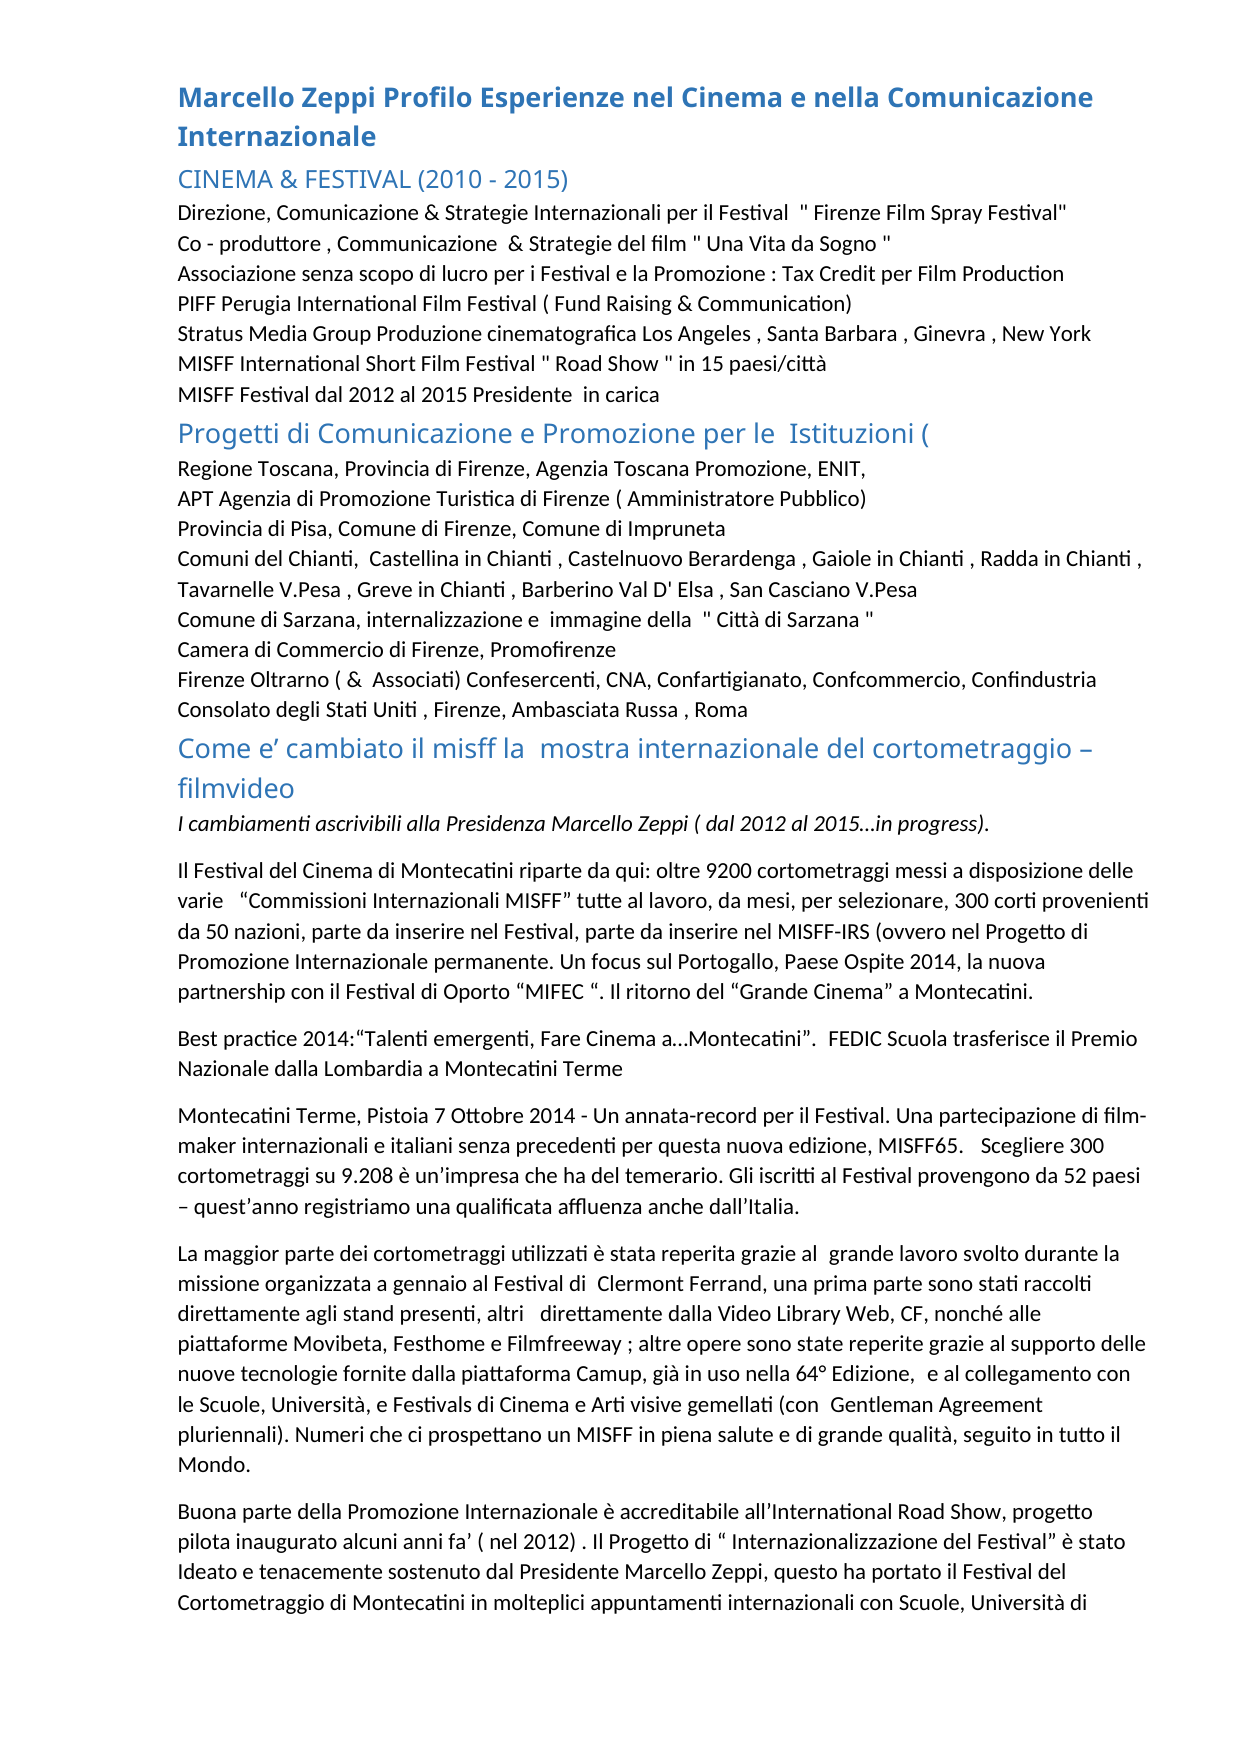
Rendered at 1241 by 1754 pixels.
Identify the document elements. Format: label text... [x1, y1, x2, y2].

text Firenze Oltrarno ( & Associati) Confesercenti, CNA, Confartigianato, Confcommercio, Confindustria [177, 665, 1152, 693]
text Associazione senza scopo di lucro per i Festival e la Promozione : Tax Credit per Film Production [177, 259, 1152, 287]
text PIFF Perugia International Film Festival ( Fund Raising & Communication) [177, 289, 1152, 317]
text Il Festival del Cinema di Montecatini riparte da qui: oltre 9200 cortometraggi messi a disposizione delle varie “Commissioni Internazionali MISFF” tutte al lavoro, da mesi, per selezionare, 300 corti provenienti da 50 nazioni, parte da inserire nel Festival, parte da inserire nel MISFF-IRS (ovvero nel Progetto di Promozione Internazionale permanente. Un focus sul Portogallo, Paese Ospite 2014, la nuova partnership con il Festival di Oporto “MIFEC “. Il ritorno del “Grande Cinema” a Montecatini. [177, 856, 1152, 1005]
text Co - produttore , Communicazione & Strategie del film " Una Vita da Sogno " [177, 229, 1152, 257]
text I cambiamenti ascrivibili alla Presidenza Marcello Zeppi ( dal 2012 al 2015…in progress). [177, 809, 1152, 838]
subtitle Come e’ cambiato il misff la mostra internazionale del cortometraggio – filmvideo [177, 730, 1152, 807]
text Comuni del Chianti, Castellina in Chianti , Castelnuovo Berardenga , Gaiole in Chianti , Radda in Chianti , Tavarnelle V.Pesa , Greve in Chianti , Barberino Val D' Elsa , San Casciano V.Pesa [177, 544, 1152, 603]
text Comune di Sarzana, internalizzazione e immagine della " Città di Sarzana " [177, 605, 1152, 633]
text Montecatini Terme, Pistoia 7 Ottobre 2014 - Un annata-record per il Festival. Una partecipazione di film-maker internazionali e italiani senza precedenti per questa nuova edizione, MISFF65. Scegliere 300 cortometraggi su 9.208 è un’impresa che ha del temerario. Gli iscritti al Festival provengono da 52 paesi – quest’anno registriamo una qualificata affluenza anche dall’Italia. [177, 1101, 1152, 1220]
text Provincia di Pisa, Comune di Firenze, Comune di Impruneta [177, 514, 1152, 542]
subtitle Marcello Zeppi Profilo Esperienze nel Cinema e nella Comunicazione Internazionale [177, 78, 1152, 155]
text APT Agenzia di Promozione Turistica di Firenze ( Amministratore Pubblico) [177, 484, 1152, 512]
text MISFF International Short Film Festival " Road Show " in 15 paesi/città [177, 349, 1152, 378]
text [177, 1497, 1152, 1616]
text La maggior parte dei cortometraggi utilizzati è stata reperita grazie al grande lavoro svolto durante la missione organizzata a gennaio al Festival di Clermont Ferrand, una prima parte sono stati raccolti direttamente agli stand presenti, altri direttamente dalla Video Library Web, CF, nonché alle piattaforme Movibeta, Festhome e Filmfreeway ; altre opere sono state reperite grazie al supporto delle nuove tecnologie fornite dalla piattaforma Camup, già in uso nella 64° Edizione, e al collegamento con le Scuole, Università, e Festivals di Cinema e Arti visive gemellati (con Gentleman Agreement pluriennali). Numeri che ci prospettano un MISFF in piena salute e di grande qualità, seguito in tutto il Mondo. [177, 1239, 1152, 1478]
text Camera di Commercio di Firenze, Promofirenze [177, 635, 1152, 663]
text Consolato degli Stati Uniti , Firenze, Ambasciata Russa , Roma [177, 696, 1152, 724]
text Direzione, Comunicazione & Strategie Internazionali per il Festival " Firenze Film Spray Festival" [177, 198, 1152, 227]
text MISFF Festival dal 2012 al 2015 Presidente in carica [177, 380, 1152, 408]
text Best practice 2014:“Talenti emergenti, Fare Cinema a…Montecatini”. FEDIC Scuola trasferisce il Premio Nazionale dalla Lombardia a Montecatini Terme [177, 1024, 1152, 1082]
subtitle Progetti di Comunicazione e Promozione per le Istituzioni ( [177, 414, 1152, 451]
text Stratus Media Group Produzione cinematografica Los Angeles , Santa Barbara , Ginevra , New York [177, 319, 1152, 347]
subtitle CINEMA & FESTIVAL (2010 - 2015) [177, 162, 1152, 196]
text Regione Toscana, Provincia di Firenze, Agenzia Toscana Promozione, ENIT, [177, 454, 1152, 482]
